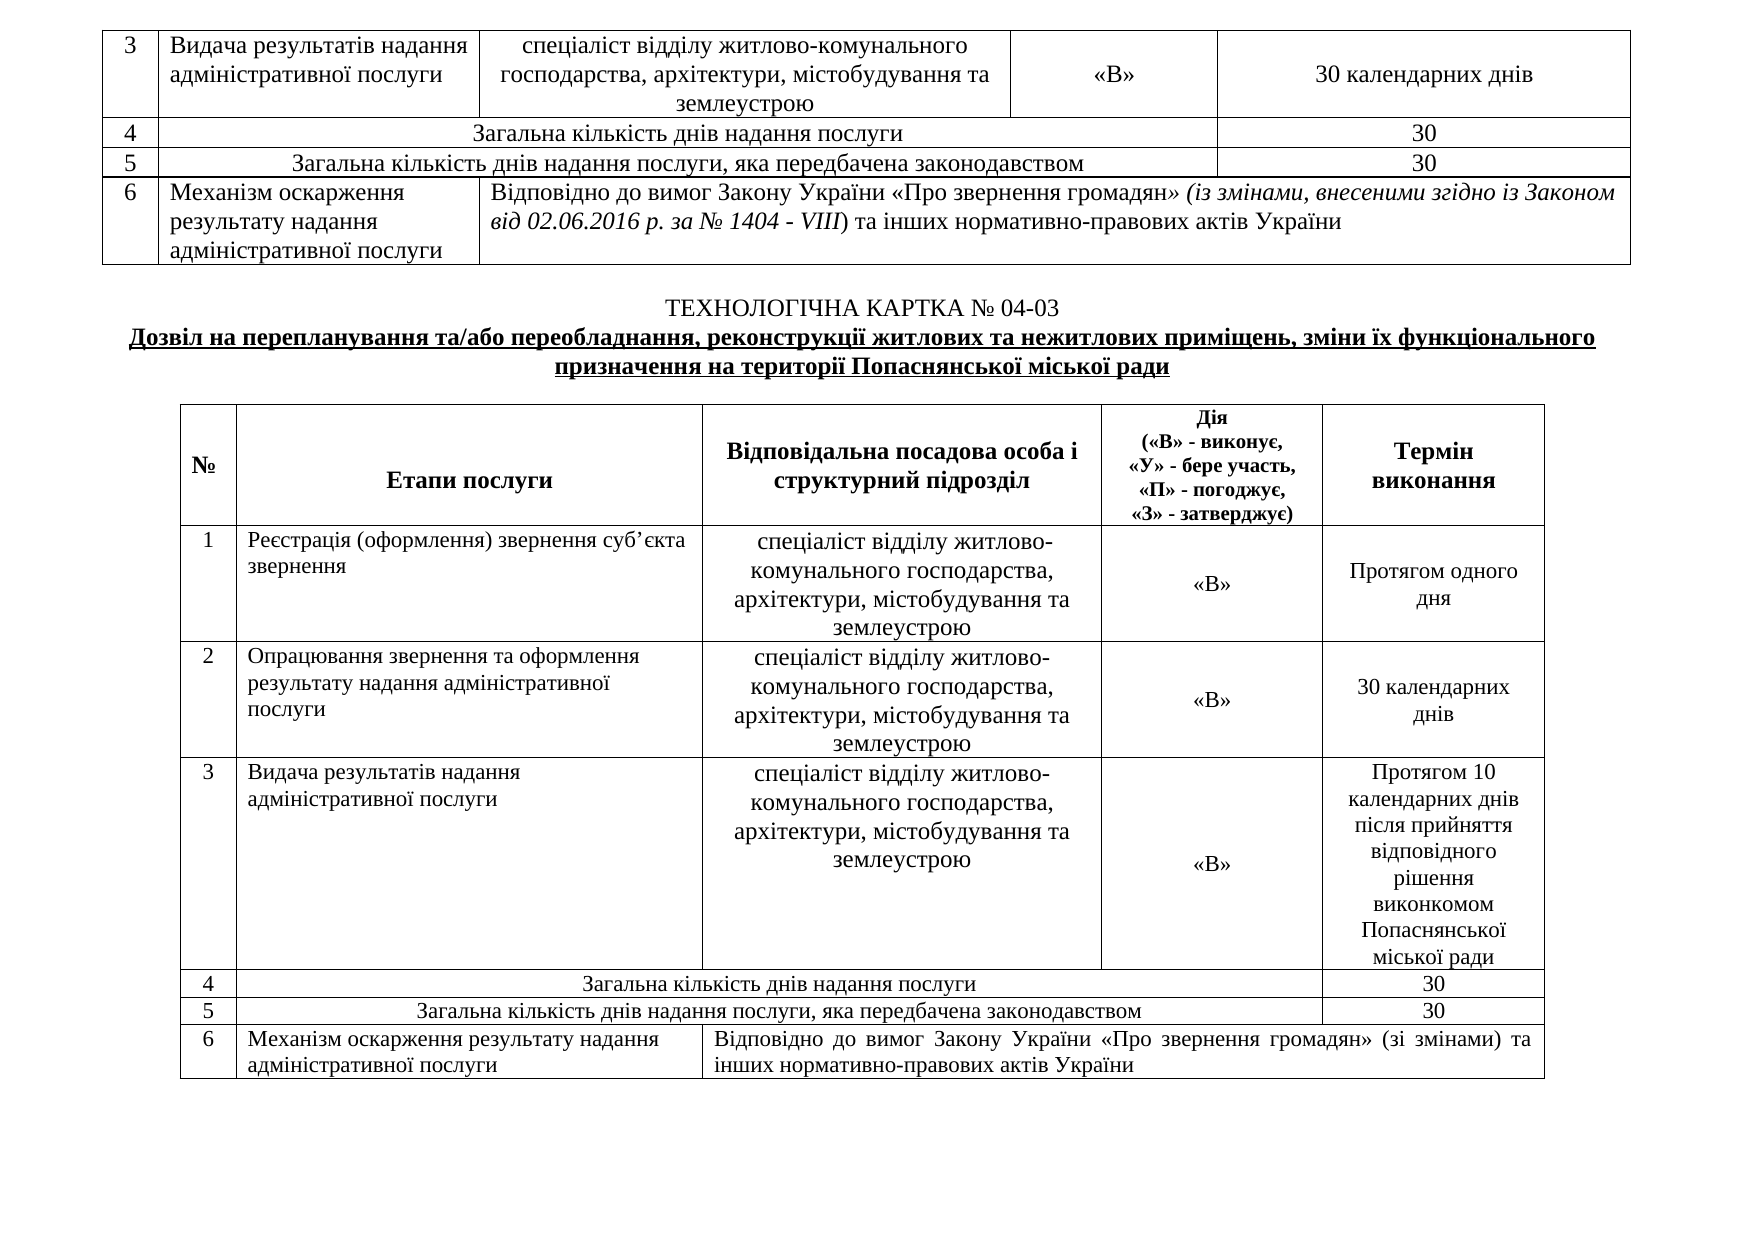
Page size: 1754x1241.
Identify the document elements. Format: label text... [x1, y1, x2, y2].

table_cell «В» [1102, 642, 1322, 757]
table_cell спеціаліст відділу житлово-комунального господарства, архітектури, містобудування та землеустрою [703, 758, 1101, 969]
table_cell 30 календарних днів [1323, 642, 1544, 757]
text Дозвіл на перепланування та/або переобладнання, реконструкції житлових та нежитлових приміщень, зміни їх функціонального призначення на території Попаснянської міської ради [59, 322, 1665, 380]
table_cell Загальна кількість днів надання послуги, яка передбачена законодавством [237, 998, 1322, 1024]
table_cell Протягом 10 календарних днів після прийняття відповідного рішення виконкомом Попаснянської міської ради [1323, 758, 1544, 969]
table_cell «В» [1102, 758, 1322, 969]
table_cell Видача результатів надання адміністративної послуги [159, 31, 479, 117]
table_cell 5 [181, 998, 236, 1024]
table_cell 3 [181, 758, 236, 969]
table_cell Загальна кількість днів надання послуги [237, 970, 1322, 997]
table_cell Відповідно до вимог Закону України «Про звернення громадян» (із змінами, внесеними згідно із Законом від 02.06.2016 р. за № 1404 - VIII) та інших нормативно-правових актів України [480, 178, 1630, 264]
table_cell Загальна кількість днів надання послуги [159, 118, 1217, 147]
table_cell «В» [1011, 31, 1217, 117]
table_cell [480, 31, 1010, 117]
table_cell 30 [1323, 998, 1544, 1024]
table_cell Протягом одного дня [1323, 526, 1544, 641]
table_cell Видача результатів надання адміністративної послуги [237, 758, 702, 969]
table_cell Відповідно до вимог Закону України «Про звернення громадян» (зі змінами) та інших нормативно-правових актів України [703, 1025, 1544, 1078]
table_header Відповідальна посадова особа і структурний підрозділ [703, 405, 1101, 525]
table_cell Загальна кількість днів надання послуги, яка передбачена законодавством [159, 148, 1217, 176]
table_cell 30 календарних днів [1218, 31, 1630, 117]
table_cell 4 [103, 118, 158, 147]
table_cell 30 [1218, 118, 1630, 147]
table_cell спеціаліст відділу житлово-комунального господарства, архітектури, містобудування та землеустрою [703, 642, 1101, 757]
table_cell 4 [181, 970, 236, 997]
table_header Термін виконання [1323, 405, 1544, 525]
table_header № [181, 405, 236, 525]
table_cell 30 [1323, 970, 1544, 997]
table_cell Механізм оскарження результату надання адміністративної послуги [159, 178, 479, 264]
table_cell Опрацювання звернення та оформлення результату надання адміністративної послуги [237, 642, 702, 757]
table_cell 1 [181, 526, 236, 641]
table_cell 6 [103, 178, 158, 264]
table_cell Механізм оскарження результату надання адміністративної послуги [237, 1025, 702, 1078]
table_cell 2 [181, 642, 236, 757]
table_header Дія («В» - виконує, «У» - бере участь, «П» - погоджує, «З» - затверджує) [1102, 405, 1322, 525]
table_cell спеціаліст відділу житлово-комунального господарства, архітектури, містобудування та землеустрою [703, 526, 1101, 641]
text ТЕХНОЛОГІЧНА КАРТКА № 04-03 [59, 293, 1665, 322]
table_header Етапи послуги [237, 405, 702, 525]
table_cell 30 [1218, 148, 1630, 176]
table_cell «В» [1102, 526, 1322, 641]
table_cell Реєстрація (оформлення) звернення суб’єкта звернення [237, 526, 702, 641]
table_cell 6 [181, 1025, 236, 1078]
table_cell 5 [103, 148, 158, 176]
table_cell 3 [103, 31, 158, 117]
